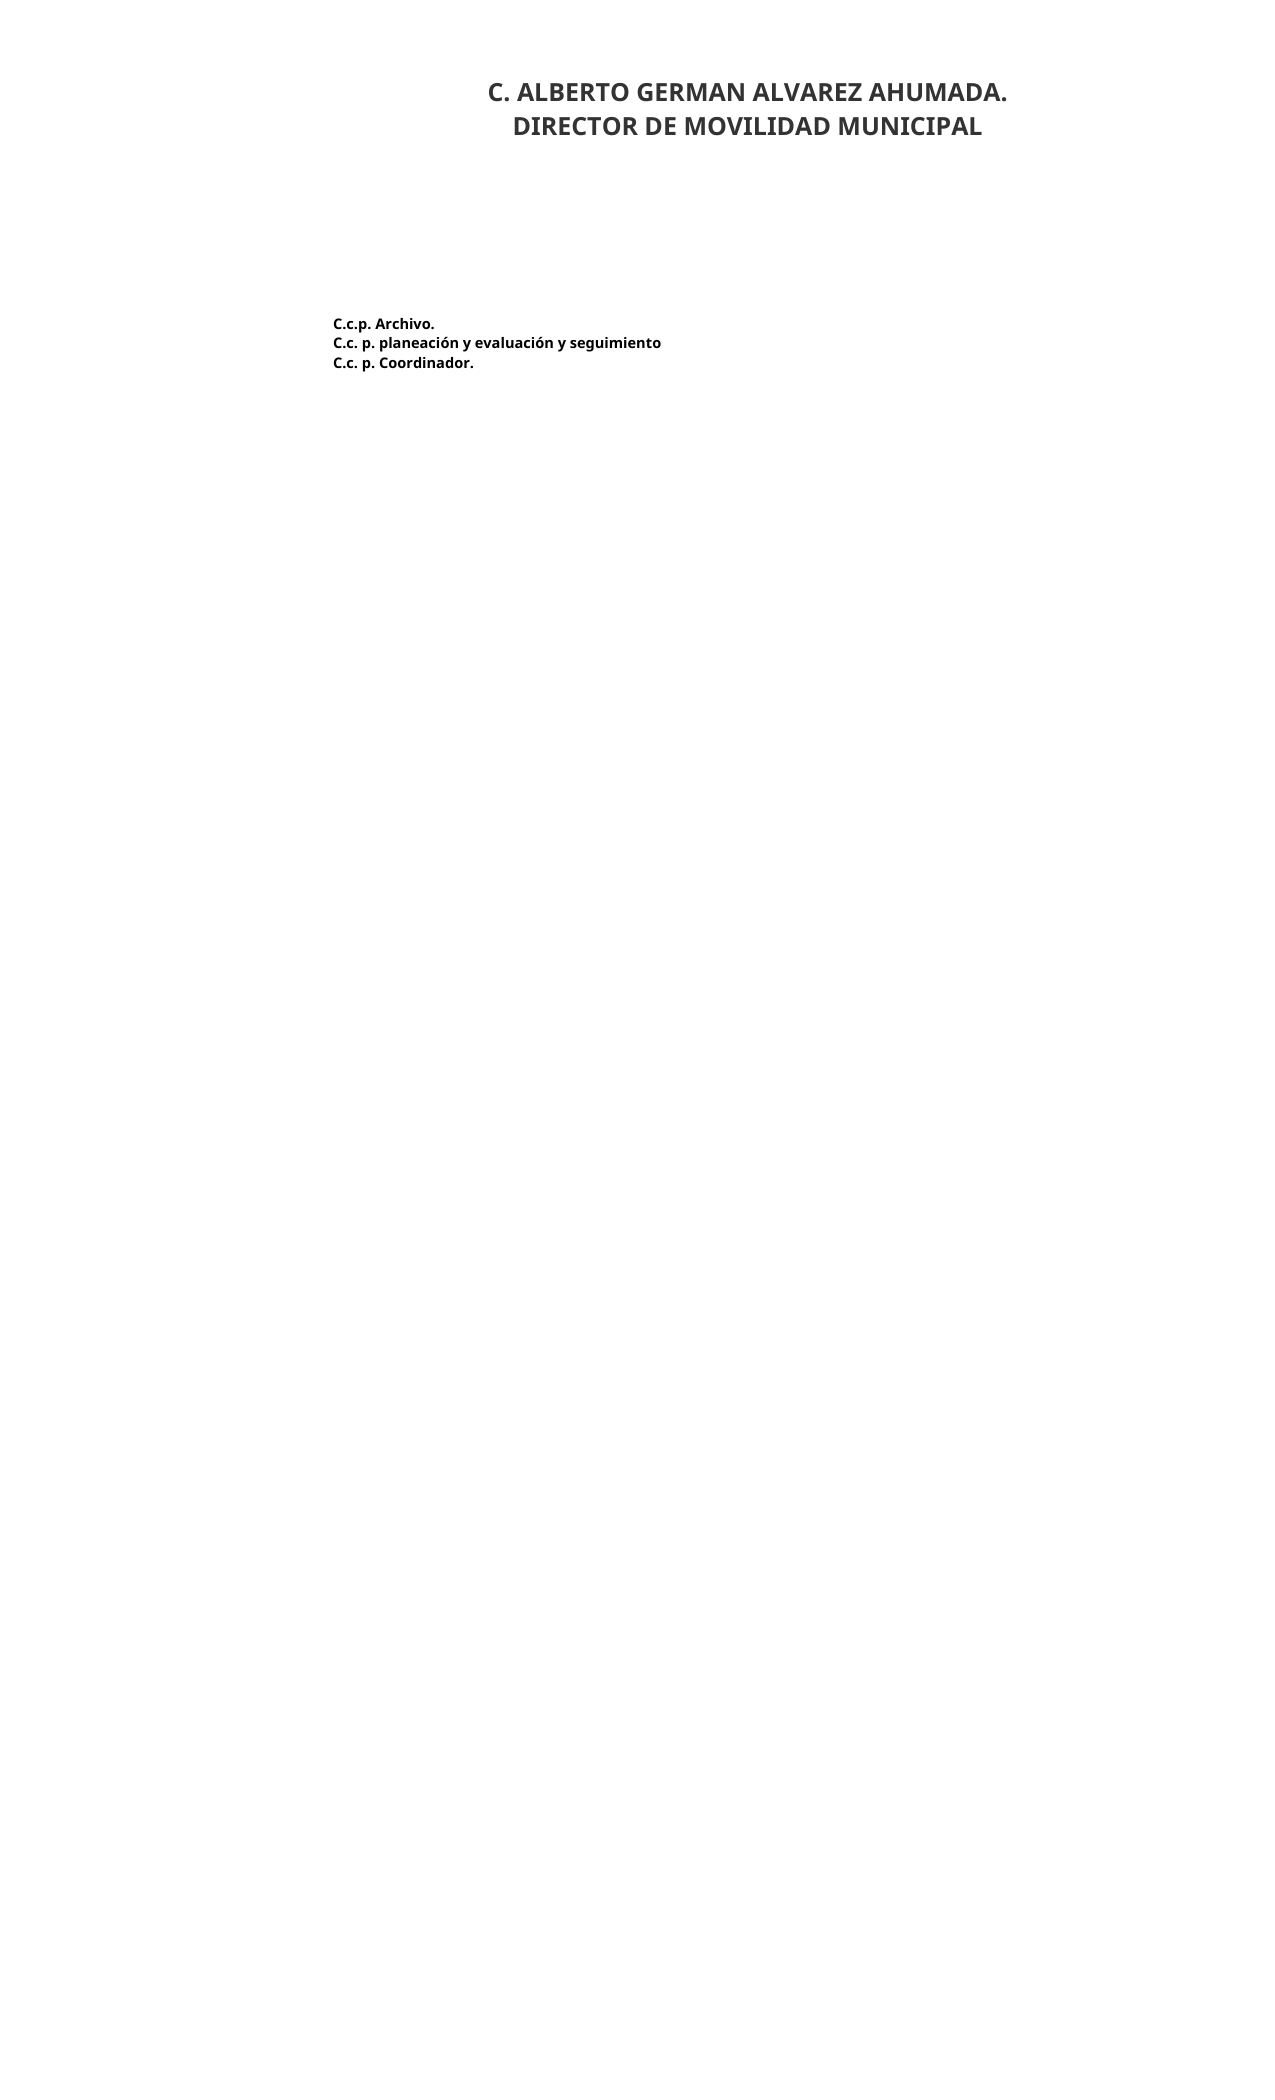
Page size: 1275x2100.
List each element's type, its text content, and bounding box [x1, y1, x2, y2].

text C.c. p. Coordinador. [333, 353, 1200, 373]
text C.c.p. Archivo. [333, 313, 1200, 333]
text C.c. p. planeación y evaluación y seguimiento [333, 333, 1200, 353]
text DIRECTOR DE MOVILIDAD MUNICIPAL [295, 109, 1200, 143]
text C. ALBERTO GERMAN ALVAREZ AHUMADA. [295, 75, 1200, 109]
